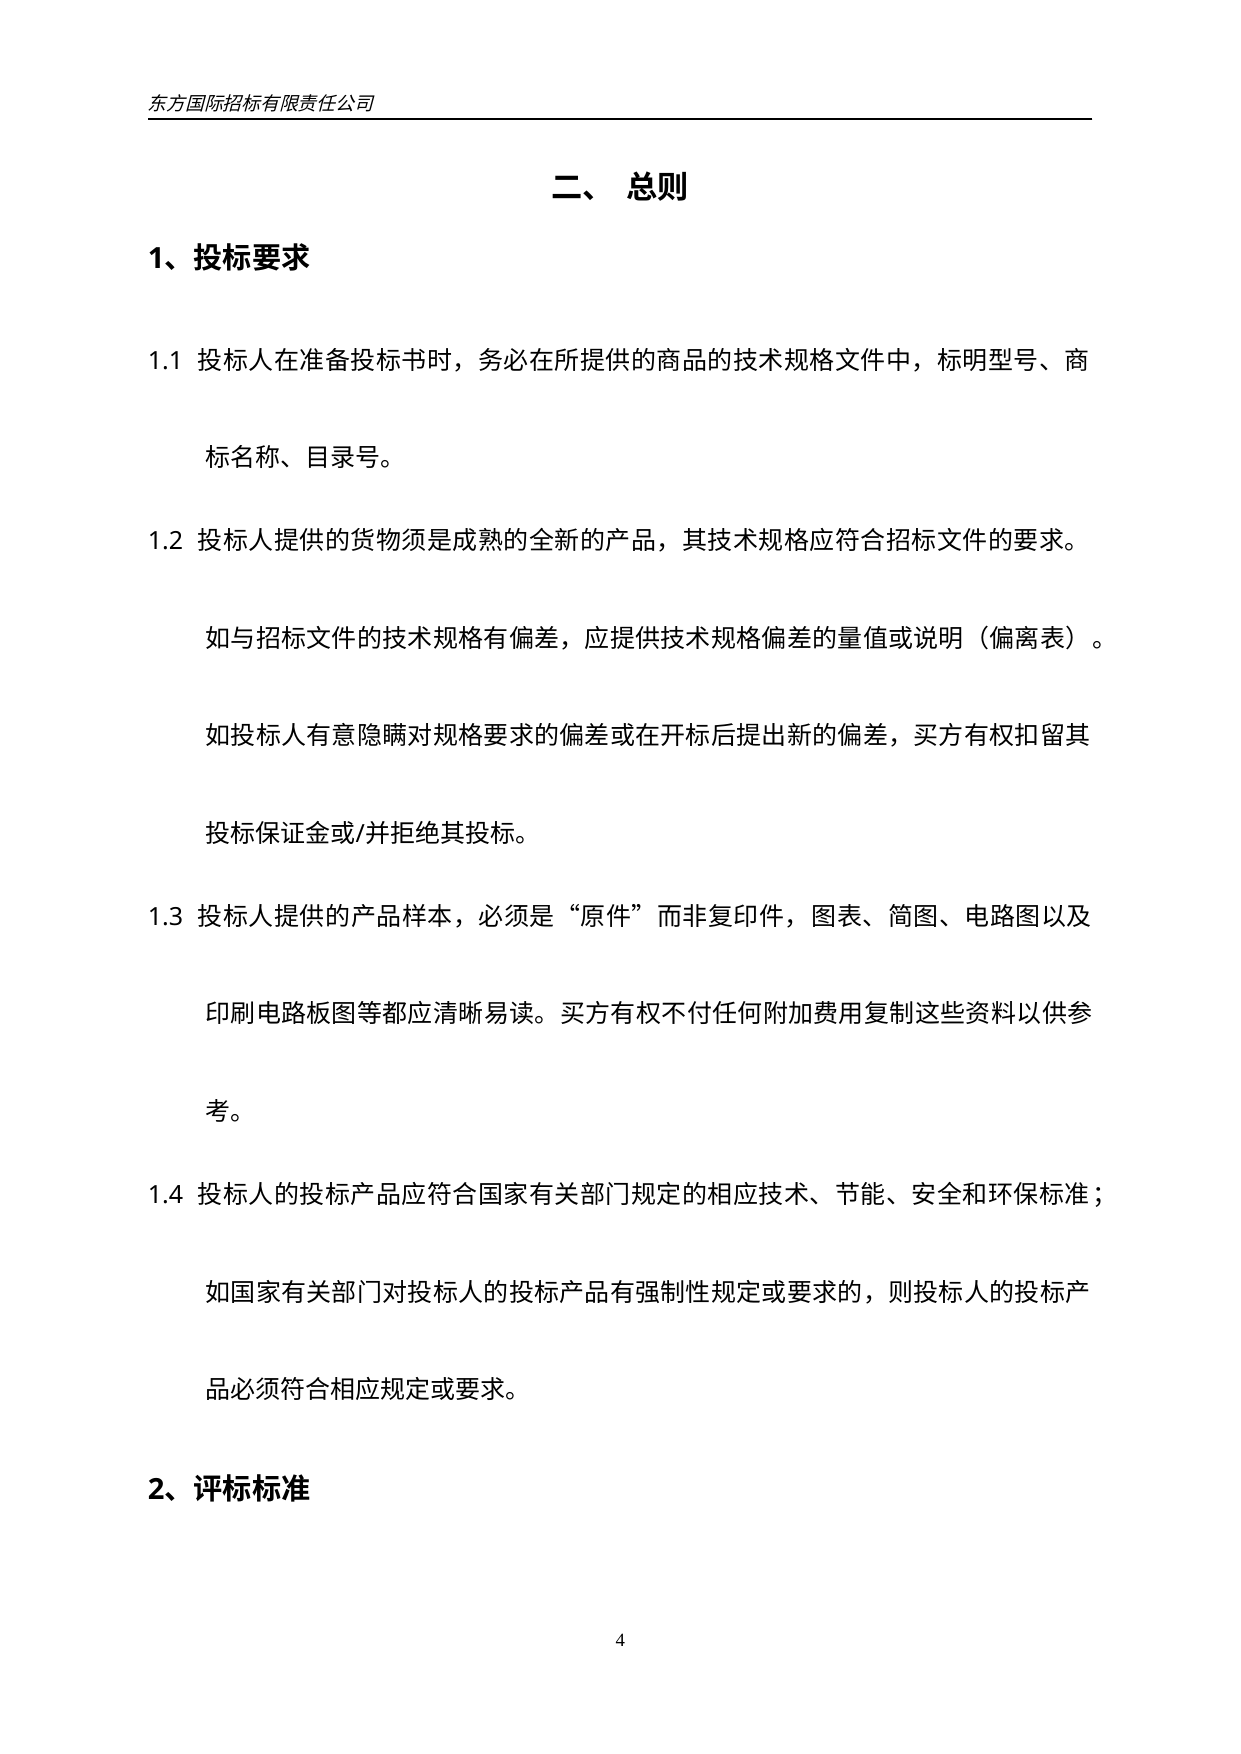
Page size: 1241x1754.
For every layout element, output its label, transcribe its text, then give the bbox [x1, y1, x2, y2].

text 1.4 投标人的投标产品应符合国家有关部门规定的相应技术、节能、安全和环保标准；如国家有关部门对投标人的投标产品有强制性规定或要求的，则投标人的投标产品必须符合相应规定或要求。 [148, 1160, 1092, 1420]
list 总则 [148, 162, 1092, 207]
text 1.2 投标人提供的货物须是成熟的全新的产品，其技术规格应符合招标文件的要求。如与招标文件的技术规格有偏差，应提供技术规格偏差的量值或说明（偏离表）。如投标人有意隐瞒对规格要求的偏差或在开标后提出新的偏差，买方有权扣留其投标保证金或/并拒绝其投标。 [148, 506, 1092, 864]
text 1.3 投标人提供的产品样本，必须是“原件”而非复印件，图表、简图、电路图以及印刷电路板图等都应清晰易读。买方有权不付任何附加费用复制这些资料以供参考。 [148, 882, 1092, 1142]
text 1、投标要求 [148, 223, 1092, 288]
text 2、评标标准 [148, 1454, 1092, 1519]
text 1.1 投标人在准备投标书时，务必在所提供的商品的技术规格文件中，标明型号、商标名称、目录号。 [148, 326, 1092, 488]
